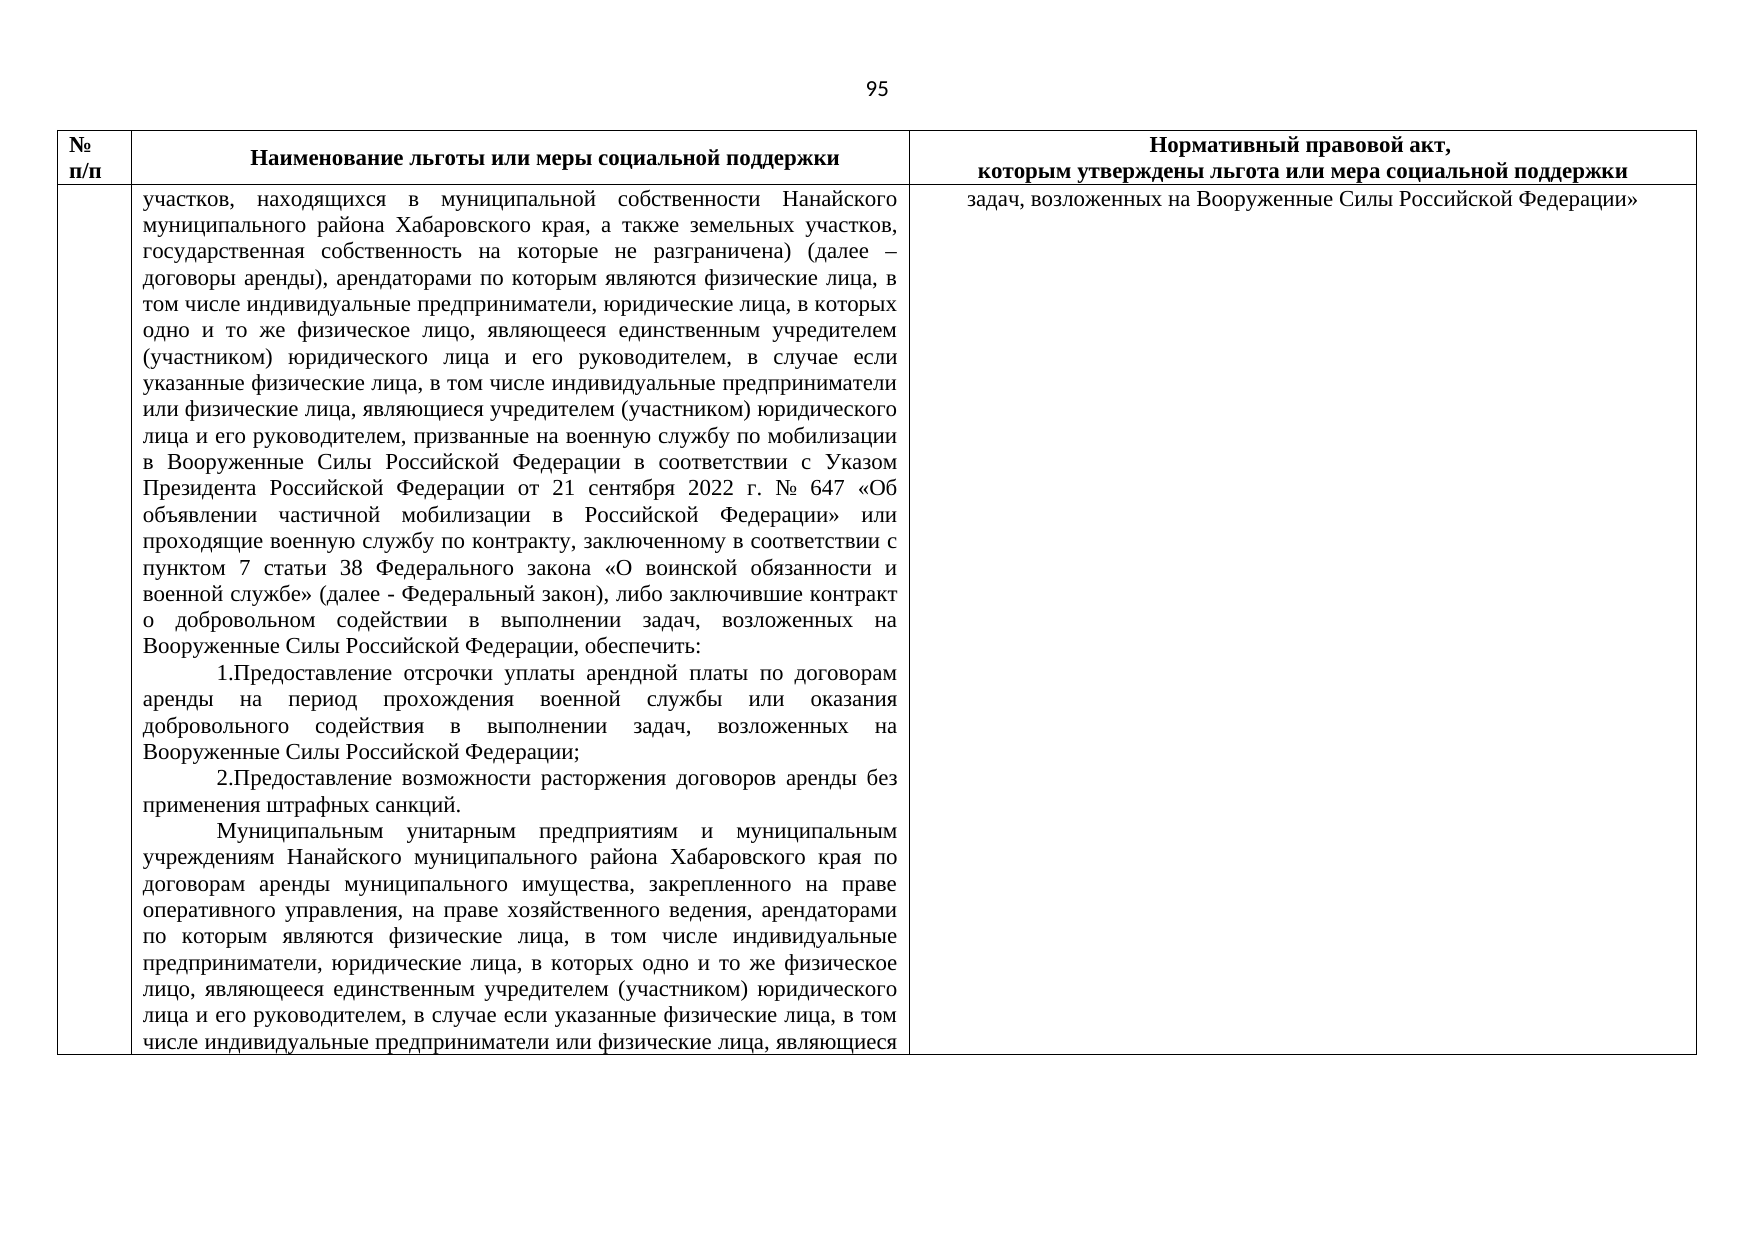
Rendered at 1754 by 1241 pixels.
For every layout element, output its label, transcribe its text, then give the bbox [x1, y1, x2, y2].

table_header № п/п [58, 131, 131, 183]
table_header Нормативный правовой акт, которым утверждены льгота или мера социальной поддержки [910, 131, 1696, 183]
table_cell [910, 185, 1696, 1054]
table_header Наименование льготы или меры социальной поддержки [132, 131, 909, 183]
table_cell [58, 185, 131, 1054]
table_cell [132, 185, 909, 1054]
